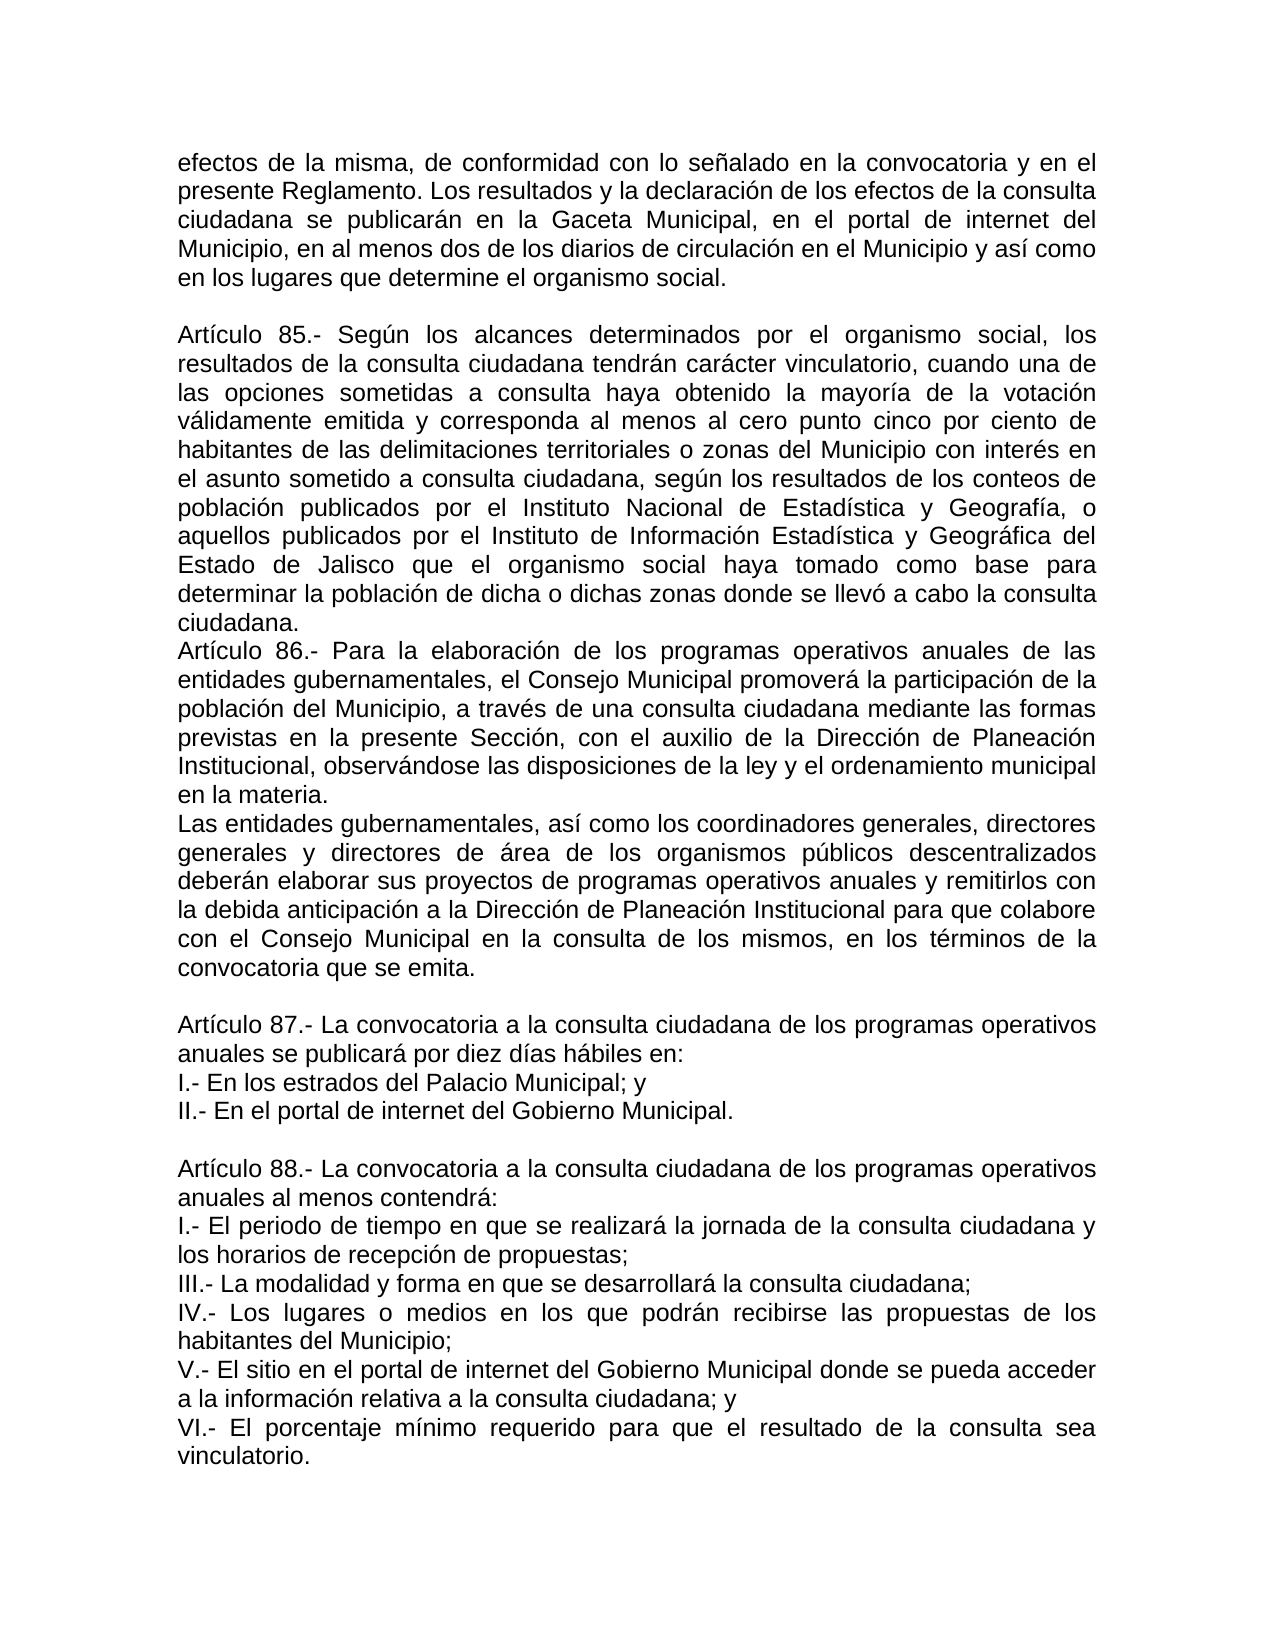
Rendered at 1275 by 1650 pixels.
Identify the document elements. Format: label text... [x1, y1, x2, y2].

text I.- El periodo de tiempo en que se realizará la jornada de la consulta ciudadana y los horarios de recepción de propuestas; [177, 1211, 1098, 1269]
text Artículo 85.- Según los alcances determinados por el organismo social, los resultados de la consulta ciudadana tendrán carácter vinculatorio, cuando una de las opciones sometidas a consulta haya obtenido la mayoría de la votación válidamente emitida y corresponda al menos al cero punto cinco por ciento de habitantes de las delimitaciones territoriales o zonas del Municipio con interés en el asunto sometido a consulta ciudadana, según los resultados de los conteos de población publicados por el Instituto Nacional de Estadística y Geografía, o aquellos publicados por el Instituto de Información Estadística y Geográfica del Estado de Jalisco que el organismo social haya tomado como base para determinar la población de dicha o dichas zonas donde se llevó a cabo la consulta ciudadana. [177, 320, 1098, 636]
text III.- La modalidad y forma en que se desarrollará la consulta ciudadana; [177, 1269, 1098, 1298]
text Artículo 88.- La convocatoria a la consulta ciudadana de los programas operativos anuales al menos contendrá: [177, 1154, 1098, 1211]
text I.- En los estrados del Palacio Municipal; y [177, 1068, 1098, 1096]
text VI.- El porcentaje mínimo requerido para que el resultado de la consulta sea vinculatorio. [177, 1413, 1098, 1470]
text IV.- Los lugares o medios en los que podrán recibirse las propuestas de los habitantes del Municipio; [177, 1298, 1098, 1355]
text Artículo 86.- Para la elaboración de los programas operativos anuales de las entidades gubernamentales, el Consejo Municipal promoverá la participación de la población del Municipio, a través de una consulta ciudadana mediante las formas previstas en la presente Sección, con el auxilio de la Dirección de Planeación Institucional, observándose las disposiciones de la ley y el ordenamiento municipal en la materia. [177, 636, 1098, 809]
text V.- El sitio en el portal de internet del Gobierno Municipal donde se pueda acceder a la información relativa a la consulta ciudadana; y [177, 1355, 1098, 1413]
text Las entidades gubernamentales, así como los coordinadores generales, directores generales y directores de área de los organismos públicos descentralizados deberán elaborar sus proyectos de programas operativos anuales y remitirlos con la debida anticipación a la Dirección de Planeación Institucional para que colabore con el Consejo Municipal en la consulta de los mismos, en los términos de la convocatoria que se emita. [177, 809, 1098, 981]
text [177, 148, 1098, 291]
text II.- En el portal de internet del Gobierno Municipal. [177, 1096, 1098, 1125]
text Artículo 87.- La convocatoria a la consulta ciudadana de los programas operativos anuales se publicará por diez días hábiles en: [177, 1010, 1098, 1068]
